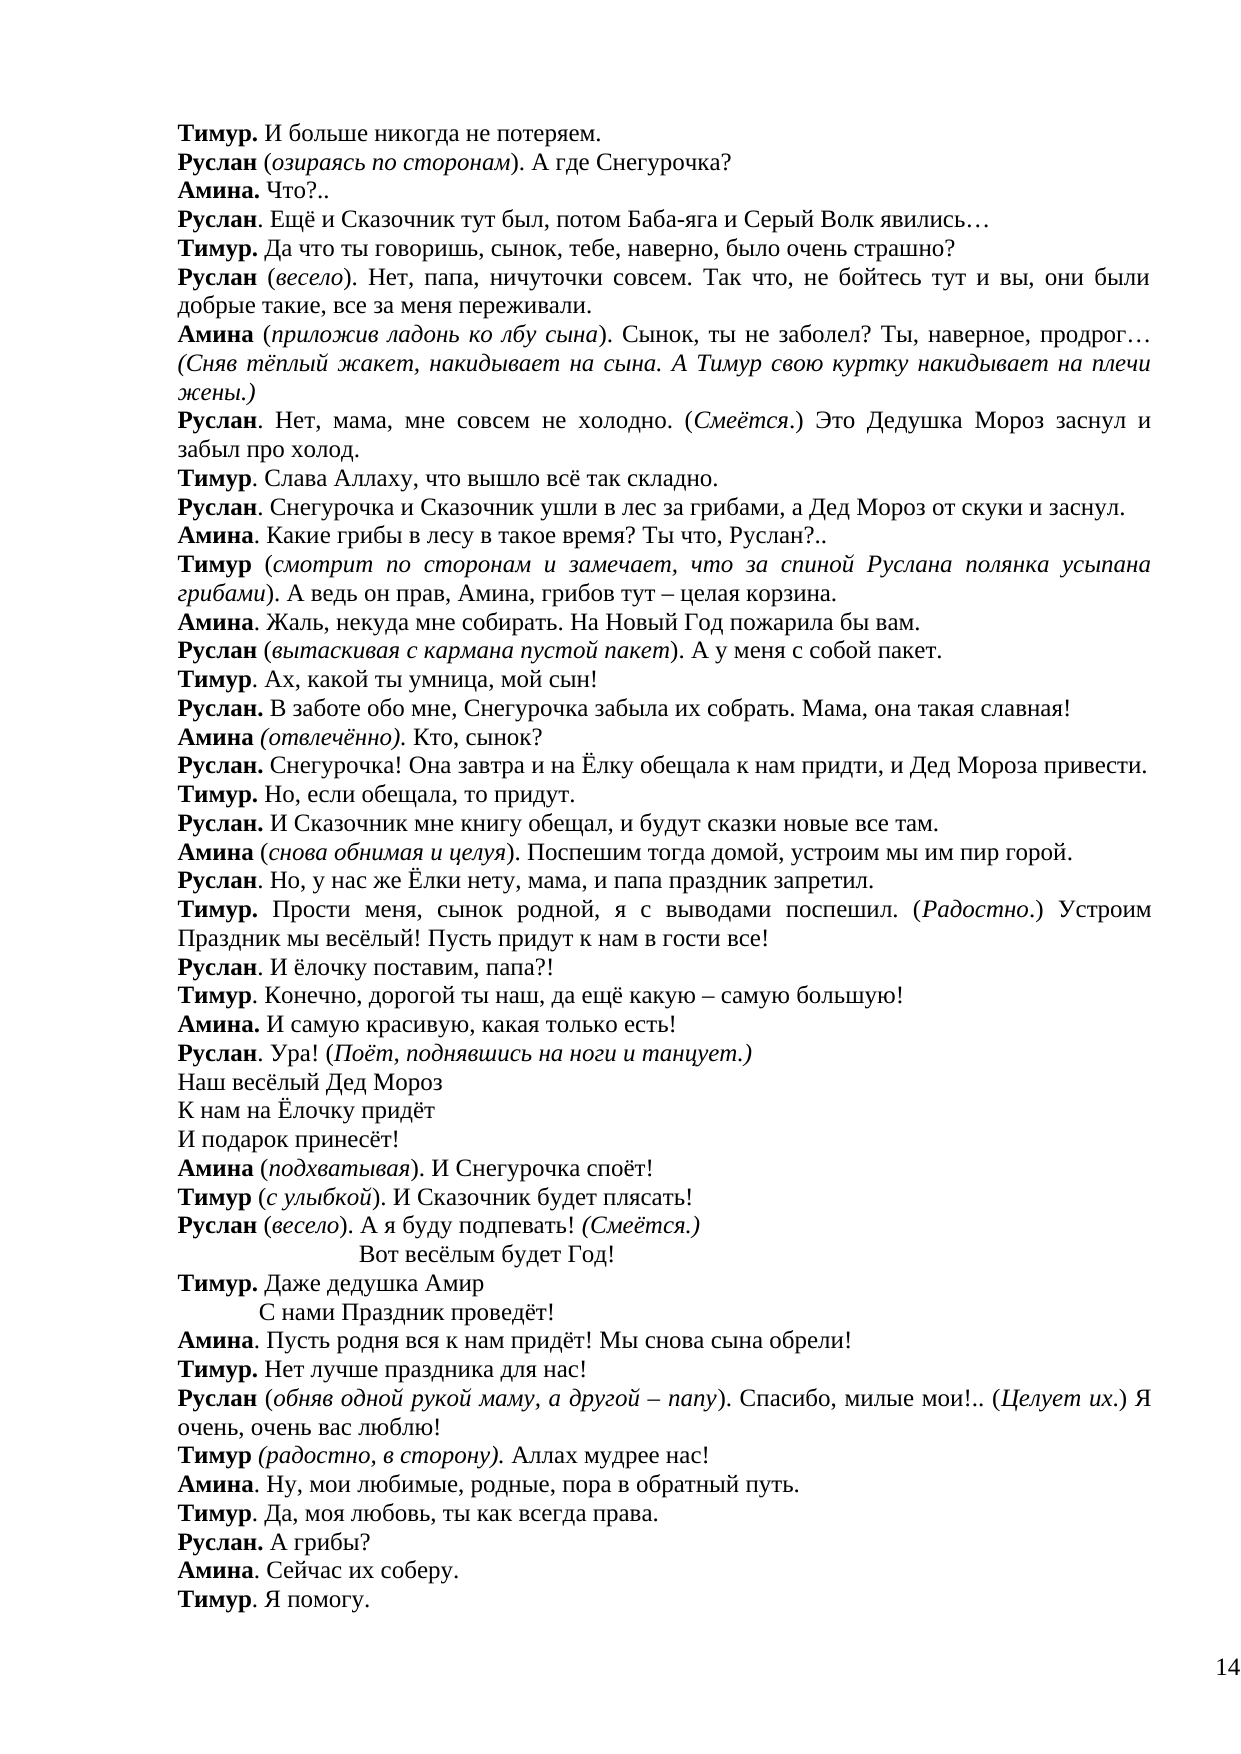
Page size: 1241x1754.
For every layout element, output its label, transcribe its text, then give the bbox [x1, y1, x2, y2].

text Руслан. В заботе обо мне, Снегурочка забыла их собрать. Мама, она такая славная! [177, 693, 1152, 722]
text Амина (подхватывая). И Снегурочка споёт! [177, 1153, 1152, 1182]
text Руслан. Нет, мама, мне совсем не холодно. (Смеётся.) Это Дедушка Мороз заснул и забыл про холод. [177, 406, 1152, 463]
text Руслан. Снегурочка и Сказочник ушли в лес за грибами, а Дед Мороз от скуки и заснул. [177, 492, 1152, 521]
text Руслан (весело). А я буду подпевать! (Смеётся.) [177, 1211, 1152, 1239]
text Амина (снова обнимая и целуя). Поспешим тогда домой, устроим мы им пир горой. [177, 837, 1152, 866]
text Тимур (смотрит по сторонам и замечает, что за спиной Руслана полянка усыпана грибами). А ведь он прав, Амина, грибов тут – целая корзина. [177, 549, 1152, 607]
text Тимур. Я помогу. [177, 1584, 1152, 1613]
text Руслан (весело). Нет, папа, ничуточки совсем. Так что, не бойтесь тут и вы, они были добрые такие, все за меня переживали. [177, 262, 1152, 319]
text Амина. Сейчас их соберу. [177, 1556, 1152, 1584]
text Тимур. Но, если обещала, то придут. [177, 779, 1152, 808]
text Амина (отвлечённо). Кто, сынок? [177, 722, 1152, 751]
text Руслан. А грибы? [177, 1527, 1152, 1556]
text Амина. Что?.. [177, 176, 1152, 204]
text Амина. Какие грибы в лесу в такое время? Ты что, Руслан?.. [177, 521, 1152, 549]
text Тимур. Нет лучше праздника для нас! [177, 1354, 1152, 1383]
text К нам на Ёлочку придёт [177, 1096, 1152, 1124]
text Руслан. И ёлочку поставим, папа?! [177, 952, 1152, 981]
text Тимур. И больше никогда не потеряем. [177, 118, 1152, 147]
text Руслан (обняв одной рукой маму, а другой – папу). Спасибо, милые мои!.. (Целует их.) Я очень, очень вас люблю! [177, 1383, 1152, 1441]
text Наш весёлый Дед Мороз [177, 1067, 1152, 1096]
text Тимур (радостно, в сторону). Аллах мудрее нас! [177, 1441, 1152, 1469]
text Тимур. Конечно, дорогой ты наш, да ещё какую – самую большую! [177, 981, 1152, 1009]
text Тимур. Да, моя любовь, ты как всегда права. [177, 1498, 1152, 1527]
text Руслан (вытаскивая с кармана пустой пакет). А у меня с собой пакет. [177, 636, 1152, 664]
text Тимур. Даже дедушка Амир [177, 1268, 1152, 1297]
text Руслан (озираясь по сторонам). А где Снегурочка? [177, 147, 1152, 176]
text Руслан. Но, у нас же Ёлки нету, мама, и папа праздник запретил. [177, 866, 1152, 894]
text И подарок принесёт! [177, 1124, 1152, 1153]
text С нами Праздник проведёт! [177, 1297, 1152, 1326]
text Амина (приложив ладонь ко лбу сына). Сынок, ты не заболел? Ты, наверное, продрог… (Сняв тёплый жакет, накидывает на сына. А Тимур свою куртку накидывает на плечи жены.) [177, 319, 1152, 406]
text Тимур (с улыбкой). И Сказочник будет плясать! [177, 1182, 1152, 1211]
text Амина. И самую красивую, какая только есть! [177, 1009, 1152, 1038]
text Амина. Жаль, некуда мне собирать. На Новый Год пожарила бы вам. [177, 607, 1152, 636]
text Тимур. Ах, какой ты умница, мой сын! [177, 664, 1152, 693]
text Руслан. И Сказочник мне книгу обещал, и будут сказки новые все там. [177, 808, 1152, 837]
text Вот весёлым будет Год! [177, 1239, 1152, 1268]
text Руслан. Снегурочка! Она завтра и на Ёлку обещала к нам придти, и Дед Мороза привести. [177, 751, 1152, 779]
text Амина. Пусть родня вся к нам придёт! Мы снова сына обрели! [177, 1326, 1152, 1354]
text Амина. Ну, мои любимые, родные, пора в обратный путь. [177, 1469, 1152, 1498]
text Тимур. Да что ты говоришь, сынок, тебе, наверно, было очень страшно? [177, 233, 1152, 262]
text Тимур. Прости меня, сынок родной, я с выводами поспешил. (Радостно.) Устроим Праздник мы весёлый! Пусть придут к нам в гости все! [177, 894, 1152, 952]
text Тимур. Слава Аллаху, что вышло всё так складно. [177, 463, 1152, 492]
text Руслан. Ура! (Поёт, поднявшись на ноги и танцует.) [177, 1038, 1152, 1067]
text Руслан. Ещё и Сказочник тут был, потом Баба-яга и Серый Волк явились… [177, 204, 1152, 233]
